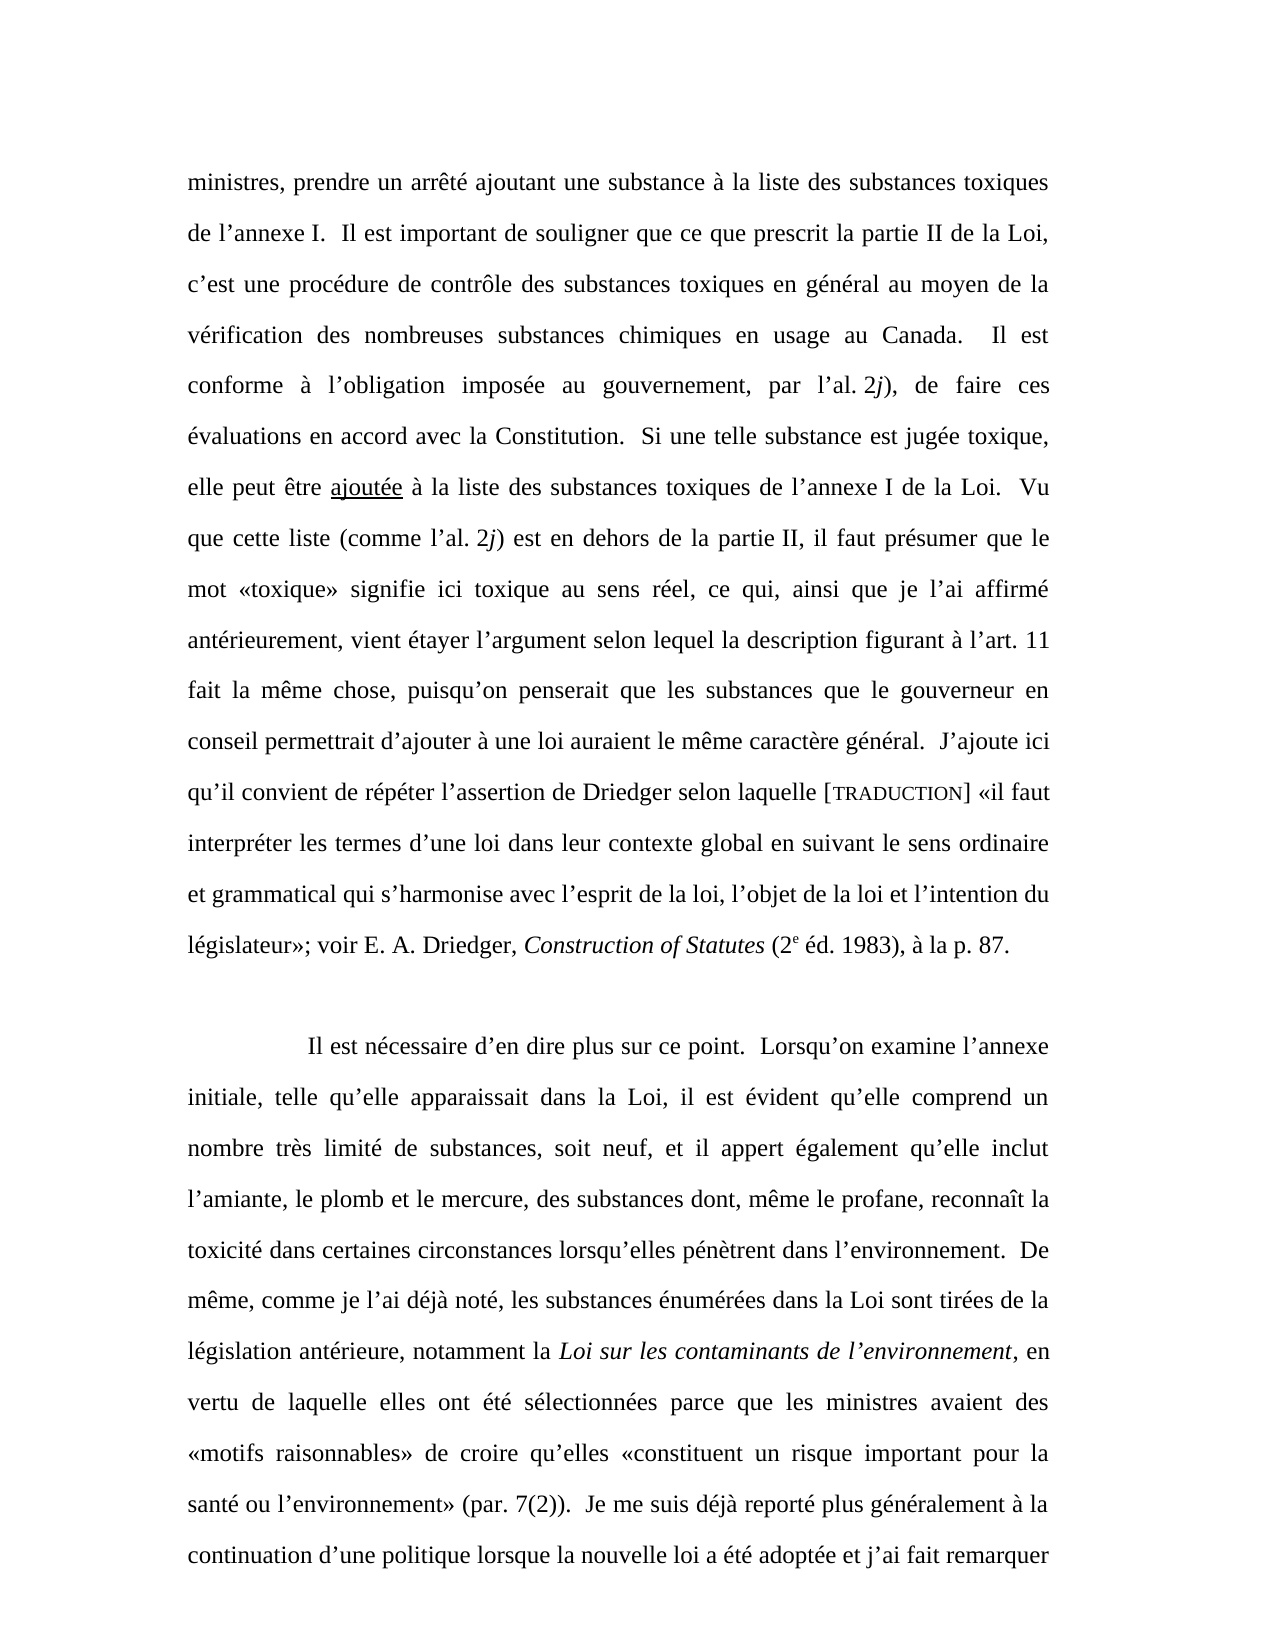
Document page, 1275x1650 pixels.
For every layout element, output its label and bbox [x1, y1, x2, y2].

text [187, 150, 1050, 963]
text [187, 1014, 1050, 1573]
